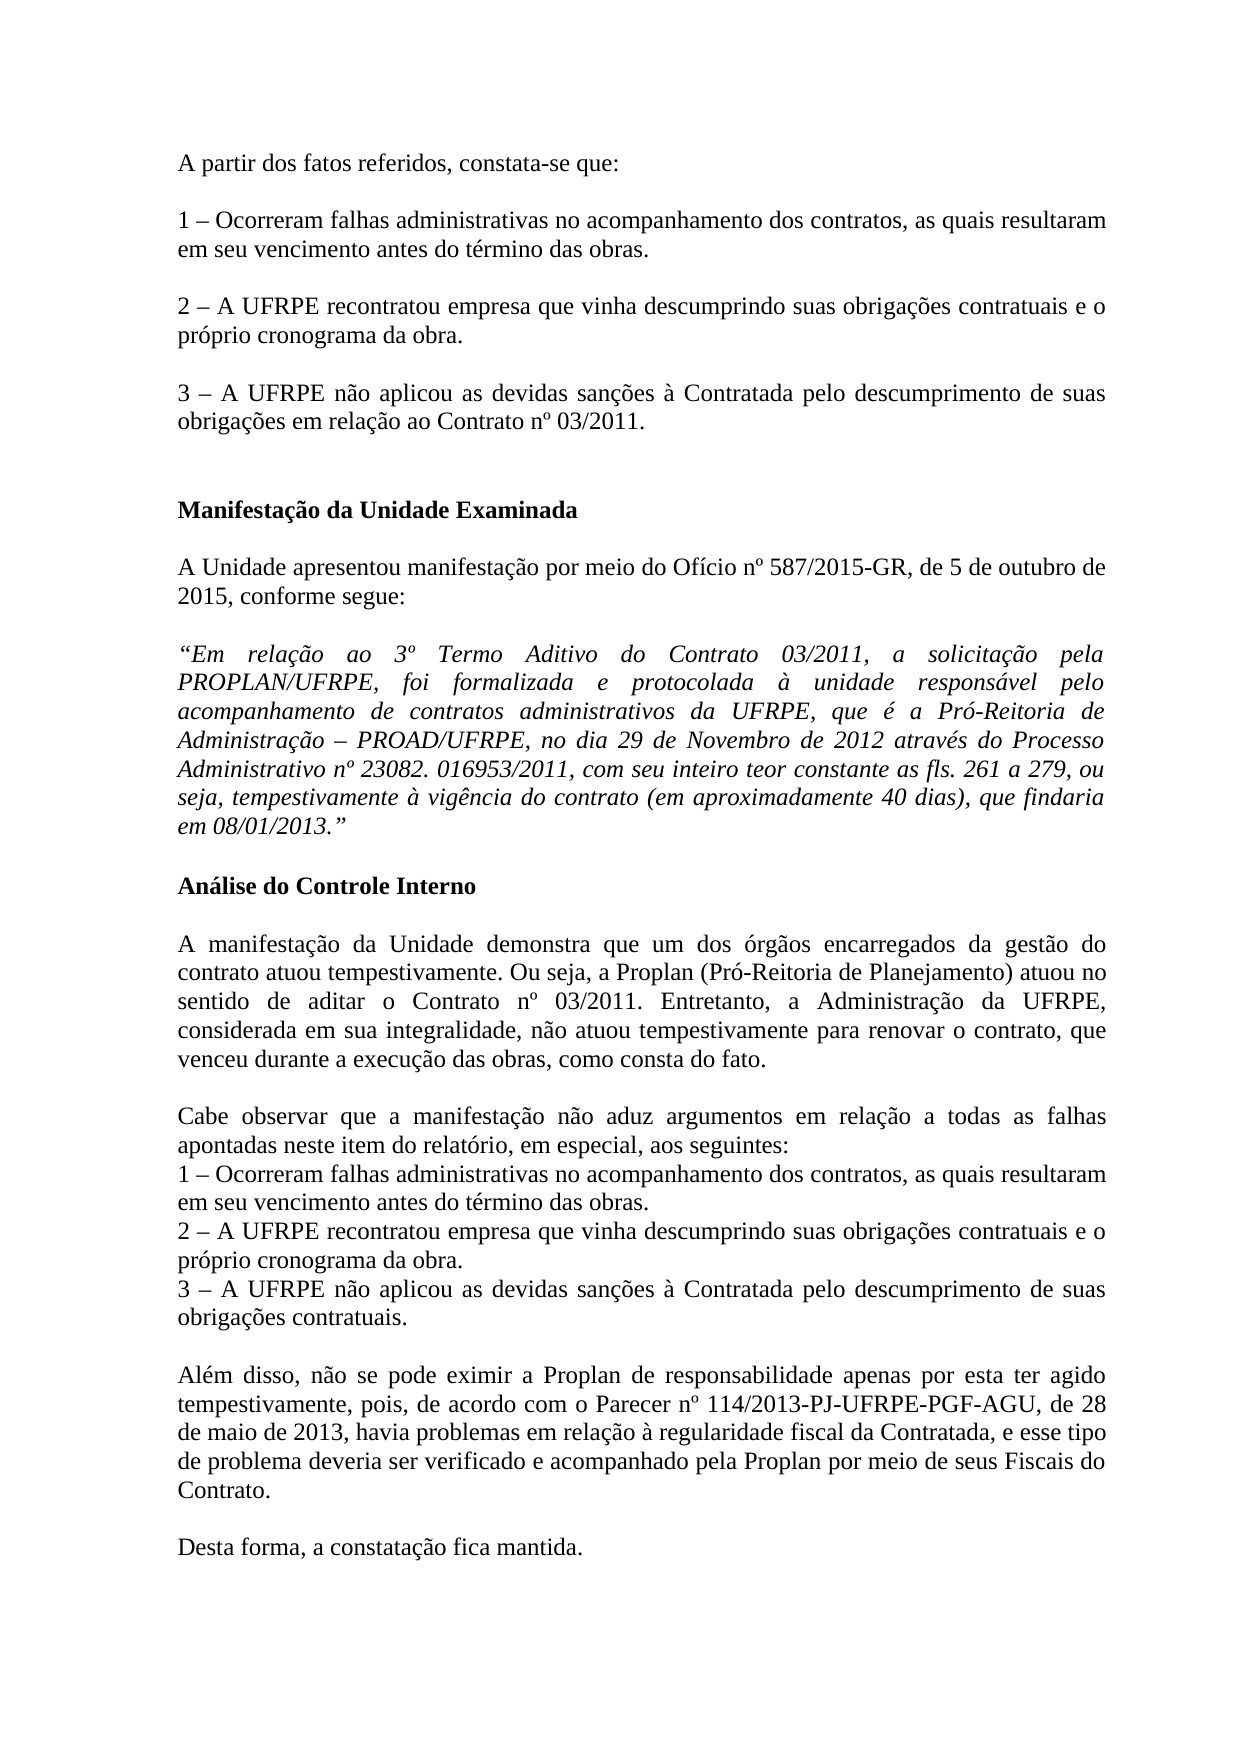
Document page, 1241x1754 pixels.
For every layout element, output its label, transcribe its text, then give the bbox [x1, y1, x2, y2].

text 2 – A UFRPE recontratou empresa que vinha descumprindo suas obrigações contratuais e o próprio cronograma da obra. [177, 291, 1107, 349]
text 1 – Ocorreram falhas administrativas no acompanhamento dos contratos, as quais resultaram em seu vencimento antes do término das obras. [177, 1159, 1107, 1216]
text 3 – A UFRPE não aplicou as devidas sanções à Contratada pelo descumprimento de suas obrigações contratuais. [177, 1274, 1107, 1331]
text Cabe observar que a manifestação não aduz argumentos em relação a todas as falhas apontadas neste item do relatório, em especial, aos seguintes: [177, 1101, 1107, 1159]
text “Em relação ao 3º Termo Aditivo do Contrato 03/2011, a solicitação pela PROPLAN/UFRPE, foi formalizada e protocolada à unidade responsável pelo acompanhamento de contratos administrativos da UFRPE, que é a Pró-Reitoria de Administração – PROAD/UFRPE, no dia 29 de Novembro de 2012 através do Processo Administrativo nº 23082. 016953/2011, com seu inteiro teor constante as fls. 261 a 279, ou seja, tempestivamente à vigência do contrato (em aproximadamente 40 dias), que findaria em 08/01/2013.” [177, 639, 1107, 840]
text Manifestação da Unidade Examinada [177, 495, 1107, 524]
text A Unidade apresentou manifestação por meio do Ofício nº 587/2015-GR, de 5 de outubro de 2015, conforme segue: [177, 552, 1107, 610]
text 2 – A UFRPE recontratou empresa que vinha descumprindo suas obrigações contratuais e o próprio cronograma da obra. [177, 1216, 1107, 1274]
text A partir dos fatos referidos, constata-se que: [177, 148, 1107, 176]
text A manifestação da Unidade demonstra que um dos órgãos encarregados da gestão do contrato atuou tempestivamente. Ou seja, a Proplan (Pró-Reitoria de Planejamento) atuou no sentido de aditar o Contrato nº 03/2011. Entretanto, a Administração da UFRPE, considerada em sua integralidade, não atuou tempestivamente para renovar o contrato, que venceu durante a execução das obras, como consta do fato. [177, 929, 1107, 1072]
text 3 – A UFRPE não aplicou as devidas sanções à Contratada pelo descumprimento de suas obrigações em relação ao Contrato nº 03/2011. [177, 378, 1107, 435]
text 1 – Ocorreram falhas administrativas no acompanhamento dos contratos, as quais resultaram em seu vencimento antes do término das obras. [177, 205, 1107, 263]
text Desta forma, a constatação fica mantida. [177, 1532, 1107, 1561]
text Análise do Controle Interno [177, 871, 1107, 900]
text Além disso, não se pode eximir a Proplan de responsabilidade apenas por esta ter agido tempestivamente, pois, de acordo com o Parecer nº 114/2013-PJ-UFRPE-PGF-AGU, de 28 de maio de 2013, havia problemas em relação à regularidade fiscal da Contratada, e esse tipo de problema deveria ser verificado e acompanhado pela Proplan por meio de seus Fiscais do Contrato. [177, 1360, 1107, 1504]
